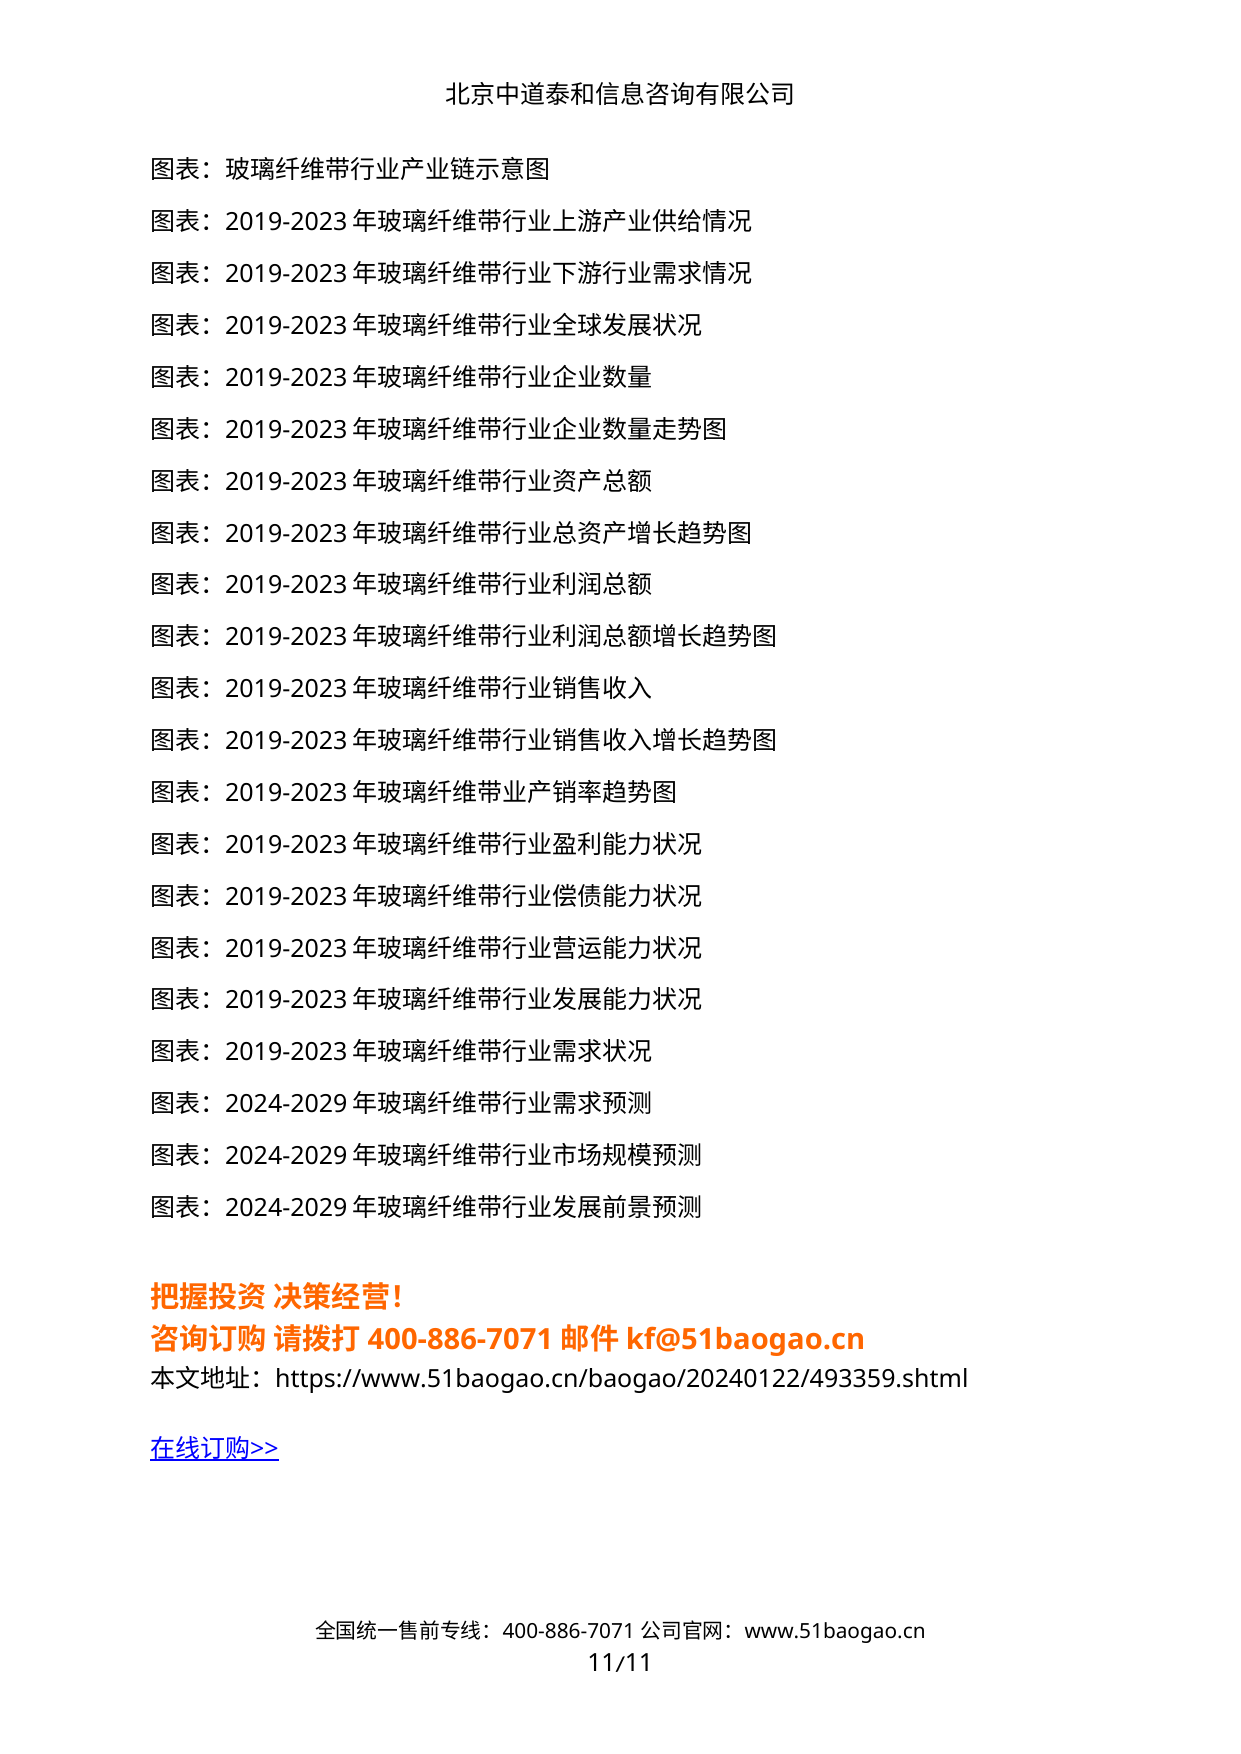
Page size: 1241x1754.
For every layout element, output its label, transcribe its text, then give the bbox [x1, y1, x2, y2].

text 图表：2019-2023年玻璃纤维带行业上游产业供给情况 [150, 202, 1090, 238]
text 图表：2024-2029年玻璃纤维带行业需求预测 [150, 1084, 1090, 1120]
text 图表：2019-2023年玻璃纤维带行业企业数量走势图 [150, 409, 1090, 446]
text 图表：2019-2023年玻璃纤维带行业盈利能力状况 [150, 824, 1090, 861]
text 图表：2019-2023年玻璃纤维带行业总资产增长趋势图 [150, 513, 1090, 549]
text 图表：2019-2023年玻璃纤维带行业利润总额增长趋势图 [150, 617, 1090, 653]
text 图表：2019-2023年玻璃纤维带行业营运能力状况 [150, 928, 1090, 964]
text 图表：2019-2023年玻璃纤维带行业销售收入 [150, 669, 1090, 705]
text 图表：2019-2023年玻璃纤维带行业销售收入增长趋势图 [150, 721, 1090, 757]
text 图表：玻璃纤维带行业产业链示意图 [150, 150, 1090, 186]
text 图表：2019-2023年玻璃纤维带行业利润总额 [150, 565, 1090, 601]
text 图表：2024-2029年玻璃纤维带行业市场规模预测 [150, 1136, 1090, 1172]
text 图表：2019-2023年玻璃纤维带行业下游行业需求情况 [150, 254, 1090, 290]
text 图表：2019-2023年玻璃纤维带行业需求状况 [150, 1032, 1090, 1068]
text 在线订购>> [150, 1394, 1090, 1465]
text 图表：2019-2023年玻璃纤维带业产销率趋势图 [150, 772, 1090, 809]
text 把握投资 决策经营！咨询订购 请拨打 400-886-7071 邮件 kf@51baogao.cn本文地址：https://www.51baogao.cn/baogao/20240122/493359.shtml [150, 1239, 1090, 1394]
text 图表：2019-2023年玻璃纤维带行业资产总额 [150, 461, 1090, 497]
text 图表：2019-2023年玻璃纤维带行业全球发展状况 [150, 306, 1090, 342]
text 图表：2019-2023年玻璃纤维带行业企业数量 [150, 357, 1090, 394]
text 图表：2019-2023年玻璃纤维带行业偿债能力状况 [150, 876, 1090, 912]
text 图表：2024-2029年玻璃纤维带行业发展前景预测 [150, 1187, 1090, 1224]
text 图表：2019-2023年玻璃纤维带行业发展能力状况 [150, 980, 1090, 1016]
